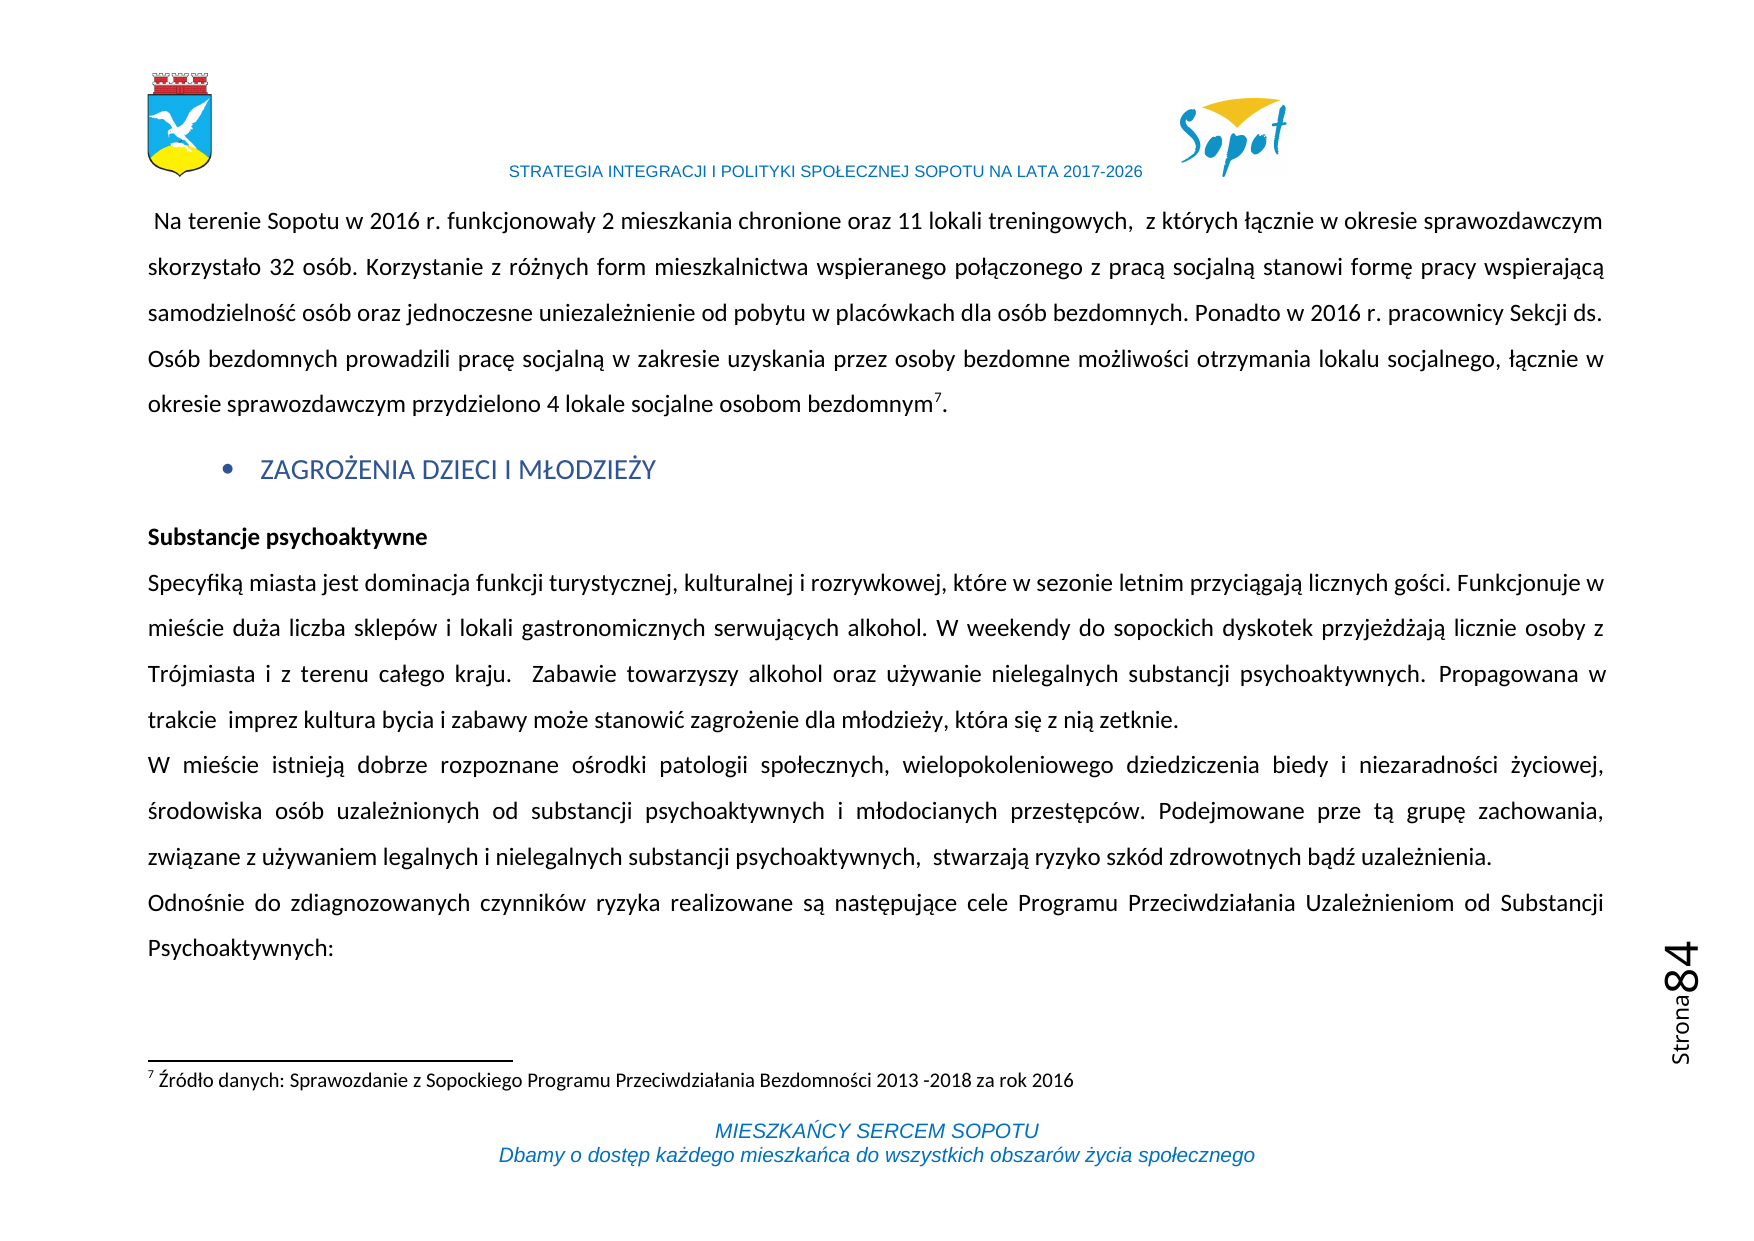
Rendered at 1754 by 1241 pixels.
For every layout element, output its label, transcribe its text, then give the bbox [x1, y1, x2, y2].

text Substancje psychoaktywne [148, 521, 1606, 551]
text Odnośnie do zdiagnozowanych czynników ryzyka realizowane są następujące cele Programu Przeciwdziałania Uzależnieniom od Substancji Psychoaktywnych: [148, 887, 1606, 963]
text W mieście istnieją dobrze rozpoznane ośrodki patologii społecznych, wielopokoleniowego dziedziczenia biedy i niezaradności życiowej, środowiska osób uzależnionych od substancji psychoaktywnych i młodocianych przestępców. Podejmowane prze tą grupę zachowania, związane z używaniem legalnych i nielegalnych substancji psychoaktywnych, stwarzają ryzyko szkód zdrowotnych bądź uzależnienia. [148, 749, 1606, 872]
list ZAGROŻENIA DZIECI I MŁODZIEŻY [223, 451, 1606, 486]
picture [1180, 98, 1287, 177]
picture [147, 73, 212, 177]
text Specyfiką miasta jest dominacja funkcji turystycznej, kulturalnej i rozrywkowej, które w sezonie letnim przyciągają licznych gości. Funkcjonuje w mieście duża liczba sklepów i lokali gastronomicznych serwujących alkohol. W weekendy do sopockich dyskotek przyjeżdżają licznie osoby z Trójmiasta i z terenu całego kraju. Zabawie towarzyszy alkohol oraz używanie nielegalnych substancji psychoaktywnych. Propagowana w trakcie imprez kultura bycia i zabawy może stanowić zagrożenie dla młodzieży, która się z nią zetknie. [148, 567, 1606, 734]
text Na terenie Sopotu w 2016 r. funkcjonowały 2 mieszkania chronione oraz 11 lokali treningowych, z których łącznie w okresie sprawozdawczym skorzystało 32 osób. Korzystanie z różnych form mieszkalnictwa wspieranego połączonego z pracą socjalną stanowi formę pracy wspierającą samodzielność osób oraz jednoczesne uniezależnienie od pobytu w placówkach dla osób bezdomnych. Ponadto w 2016 r. pracownicy Sekcji ds. Osób bezdomnych prowadzili pracę socjalną w zakresie uzyskania przez osoby bezdomne możliwości otrzymania lokalu socjalnego, łącznie w okresie sprawozdawczym przydzielono 4 lokale socjalne osobom bezdomnym. [148, 206, 1606, 419]
